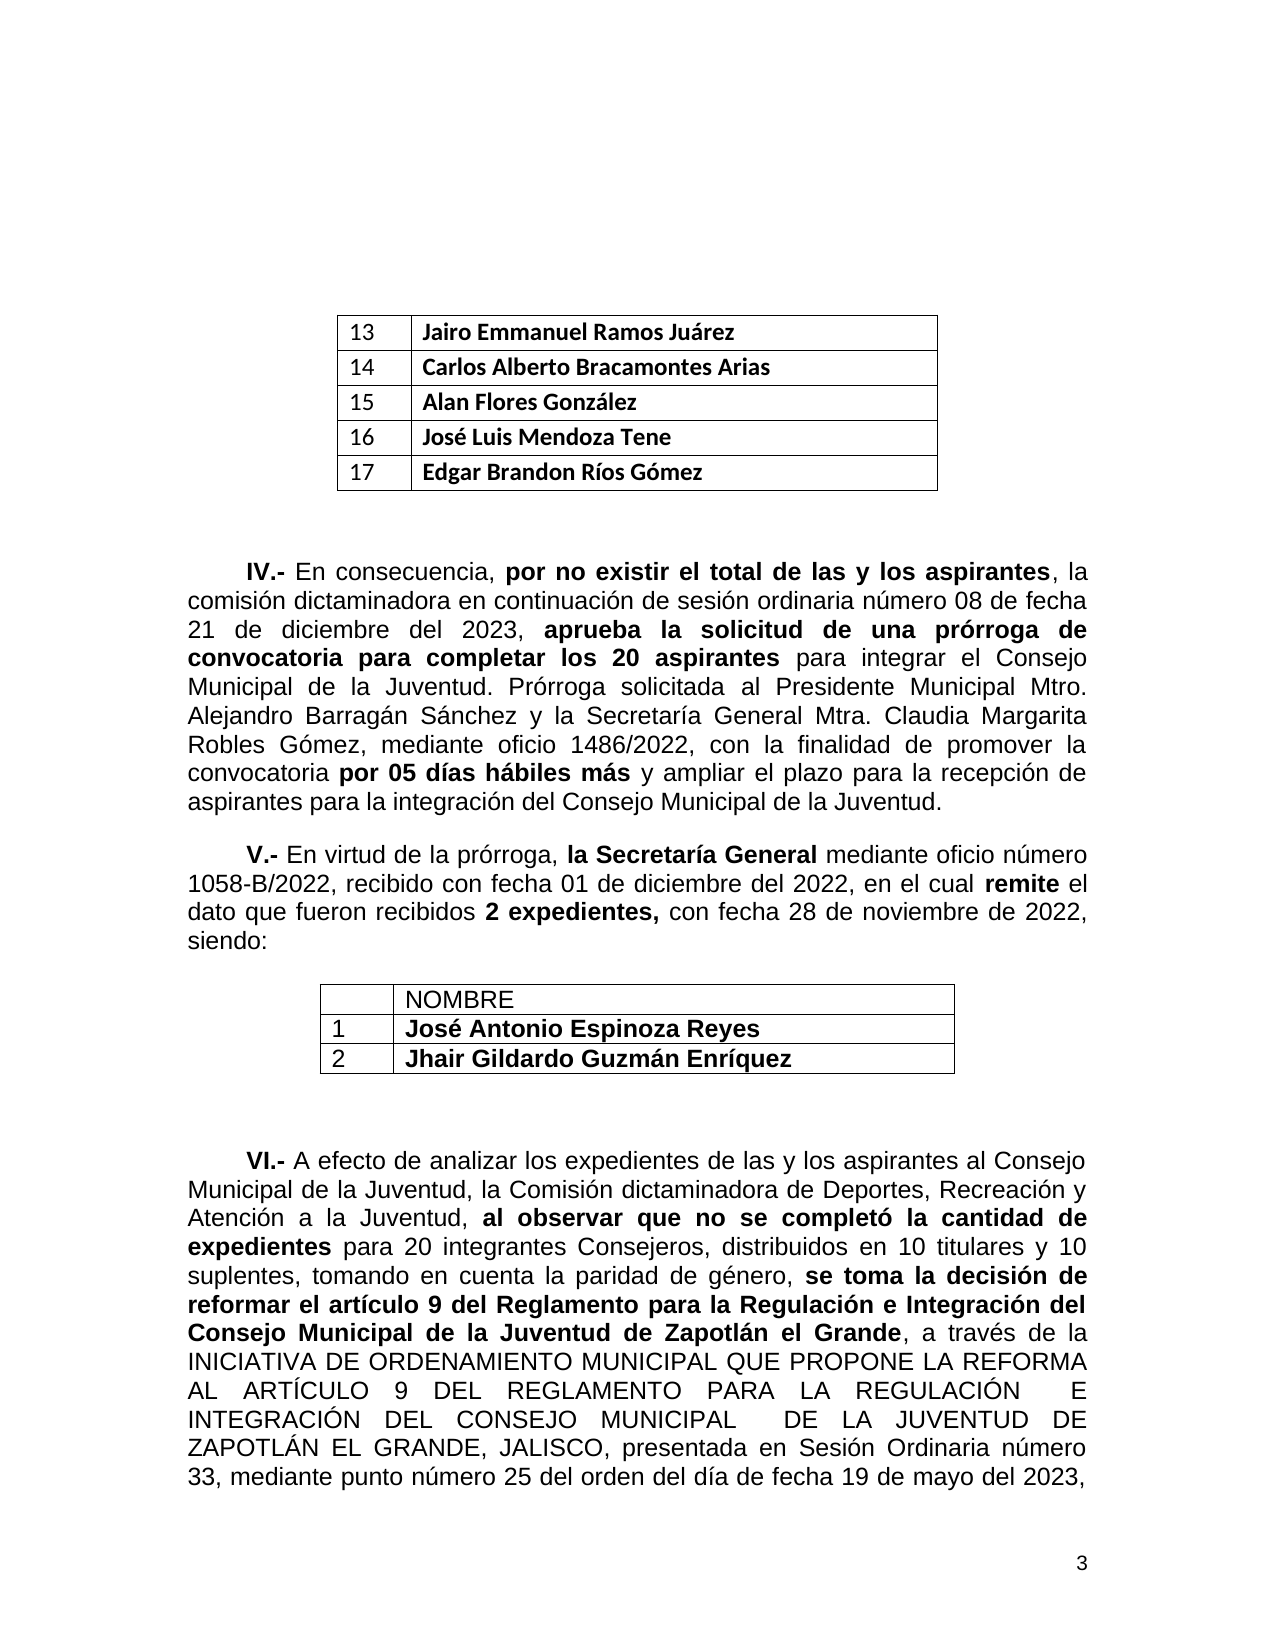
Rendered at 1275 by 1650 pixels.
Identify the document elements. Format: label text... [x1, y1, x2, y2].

table_cell 1 [321, 1015, 393, 1043]
table_cell 2 [321, 1044, 393, 1073]
table_cell Jairo Emmanuel Ramos Juárez [412, 316, 937, 350]
text V.- En virtud de la prórroga, la Secretaría General mediante oficio número 1058-B/2022, recibido con fecha 01 de diciembre del 2022, en el cual remite el dato que fueron recibidos 2 expedientes, con fecha 28 de noviembre de 2022, siendo: [187, 840, 1088, 955]
table_cell Alan Flores González [412, 386, 937, 420]
table_header [321, 985, 393, 1013]
table_cell Edgar Brandon Ríos Gómez [412, 456, 937, 490]
table_cell 17 [338, 456, 411, 490]
table_cell José Antonio Espinoza Reyes [394, 1015, 954, 1043]
table_cell Carlos Alberto Bracamontes Arias [412, 351, 937, 385]
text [187, 1146, 1088, 1491]
table_cell 13 [338, 316, 411, 350]
text IV.- En consecuencia, por no existir el total de las y los aspirantes, la comisión dictaminadora en continuación de sesión ordinaria número 08 de fecha 21 de diciembre del 2023, aprueba la solicitud de una prórroga de convocatoria para completar los 20 aspirantes para integrar el Consejo Municipal de la Juventud. Prórroga solicitada al Presidente Municipal Mtro. Alejandro Barragán Sánchez y la Secretaría General Mtra. Claudia Margarita Robles Gómez, mediante oficio 1486/2022, con la finalidad de promover la convocatoria por 05 días hábiles más y ampliar el plazo para la recepción de aspirantes para la integración del Consejo Municipal de la Juventud. [187, 557, 1088, 816]
table_cell José Luis Mendoza Tene [412, 421, 937, 455]
table_header NOMBRE [394, 985, 954, 1013]
table_cell 15 [338, 386, 411, 420]
table_cell 16 [338, 421, 411, 455]
table_cell 14 [338, 351, 411, 385]
table_cell Jhair Gildardo Guzmán Enríquez [394, 1044, 954, 1073]
